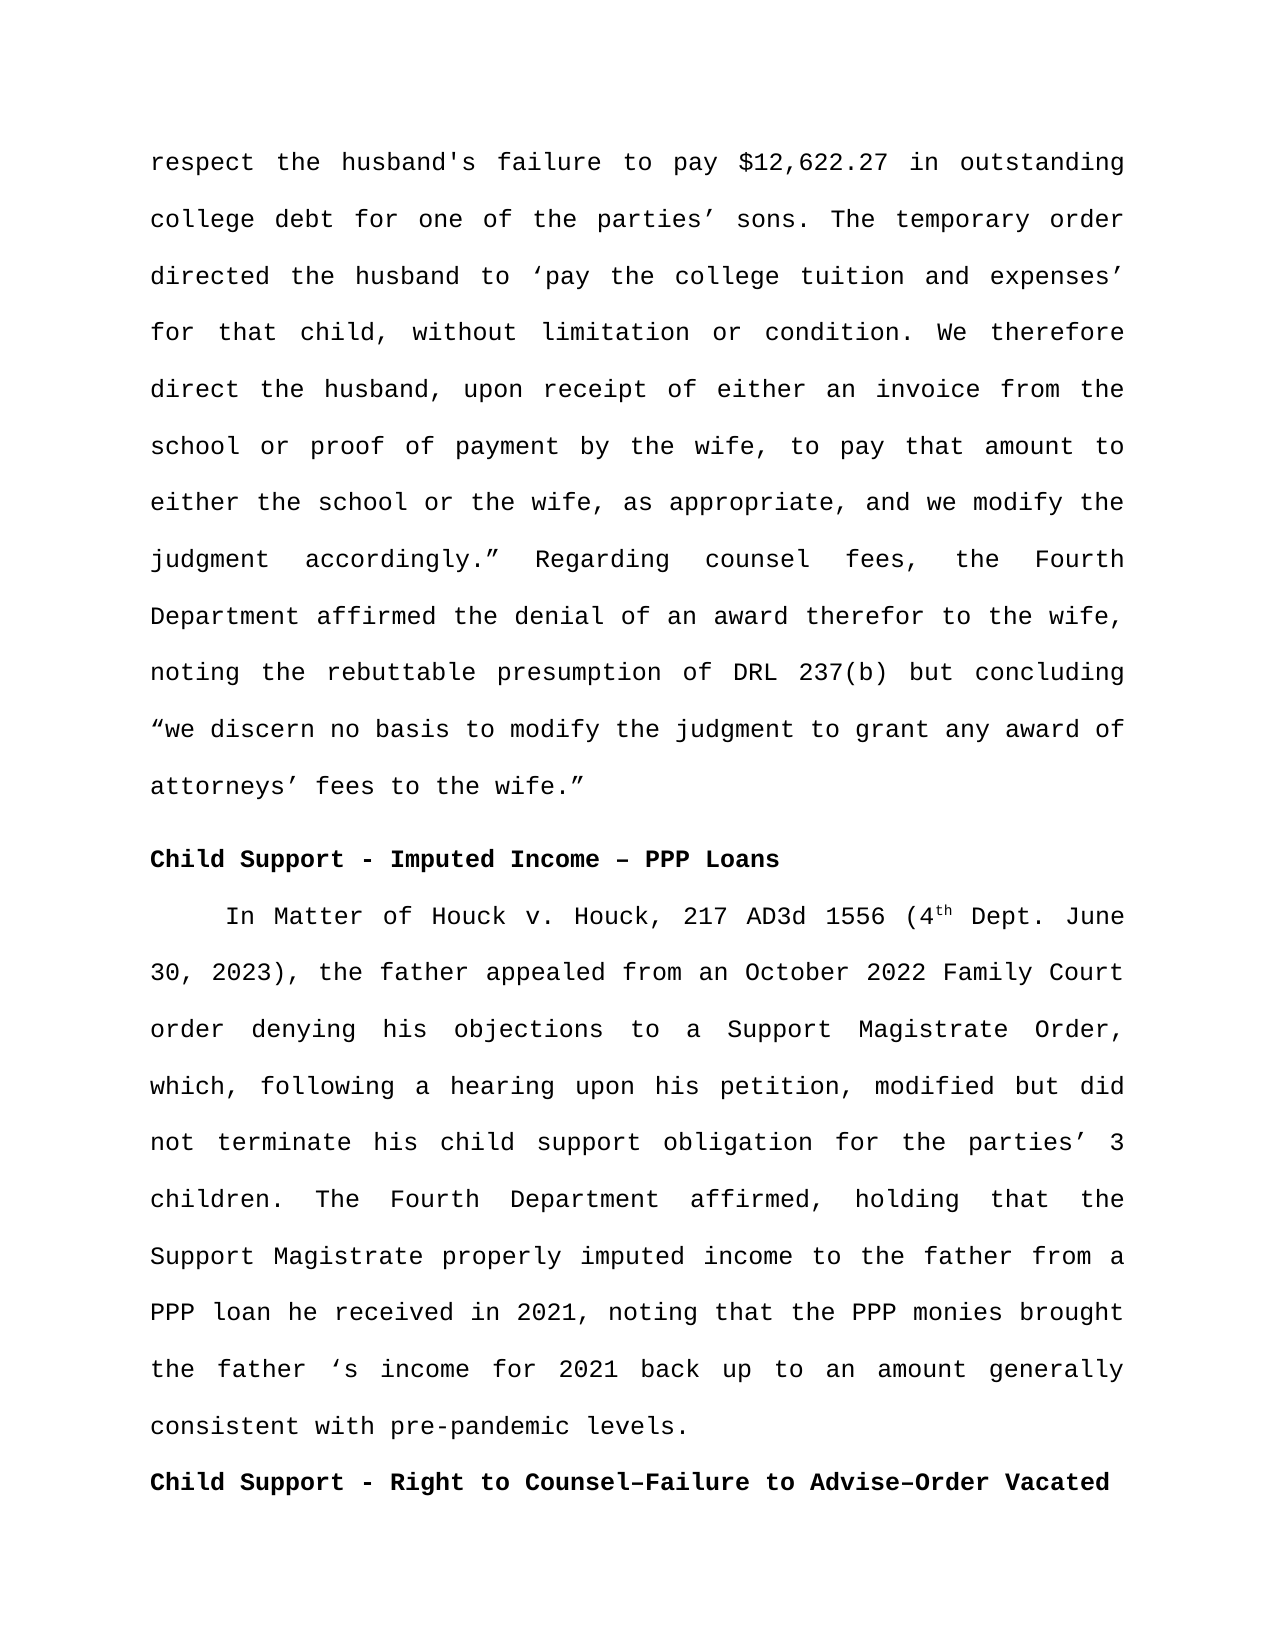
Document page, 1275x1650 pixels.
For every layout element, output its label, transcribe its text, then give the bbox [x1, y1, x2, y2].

subtitle Child Support - Right to Counsel–Failure to Advise–Order Vacated [150, 1470, 1125, 1498]
subtitle Child Support - Imputed Income – PPP Loans [150, 847, 1125, 875]
subtitle In Matter of Houck v. Houck, 217 AD3d 1556 (4th Dept. June 30, 2023), the father appealed from an October 2022 Family Court order denying his objections to a Support Magistrate Order, which, following a hearing upon his petition, modified but did not terminate his child support obligation for the parties’ 3 children. The Fourth Department affirmed, holding that the Support Magistrate properly imputed income to the father from a PPP loan he received in 2021, noting that the PPP monies brought the father ‘s income for 2021 back up to an amount generally consistent with pre-pandemic levels. [150, 903, 1125, 1442]
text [150, 150, 1125, 802]
